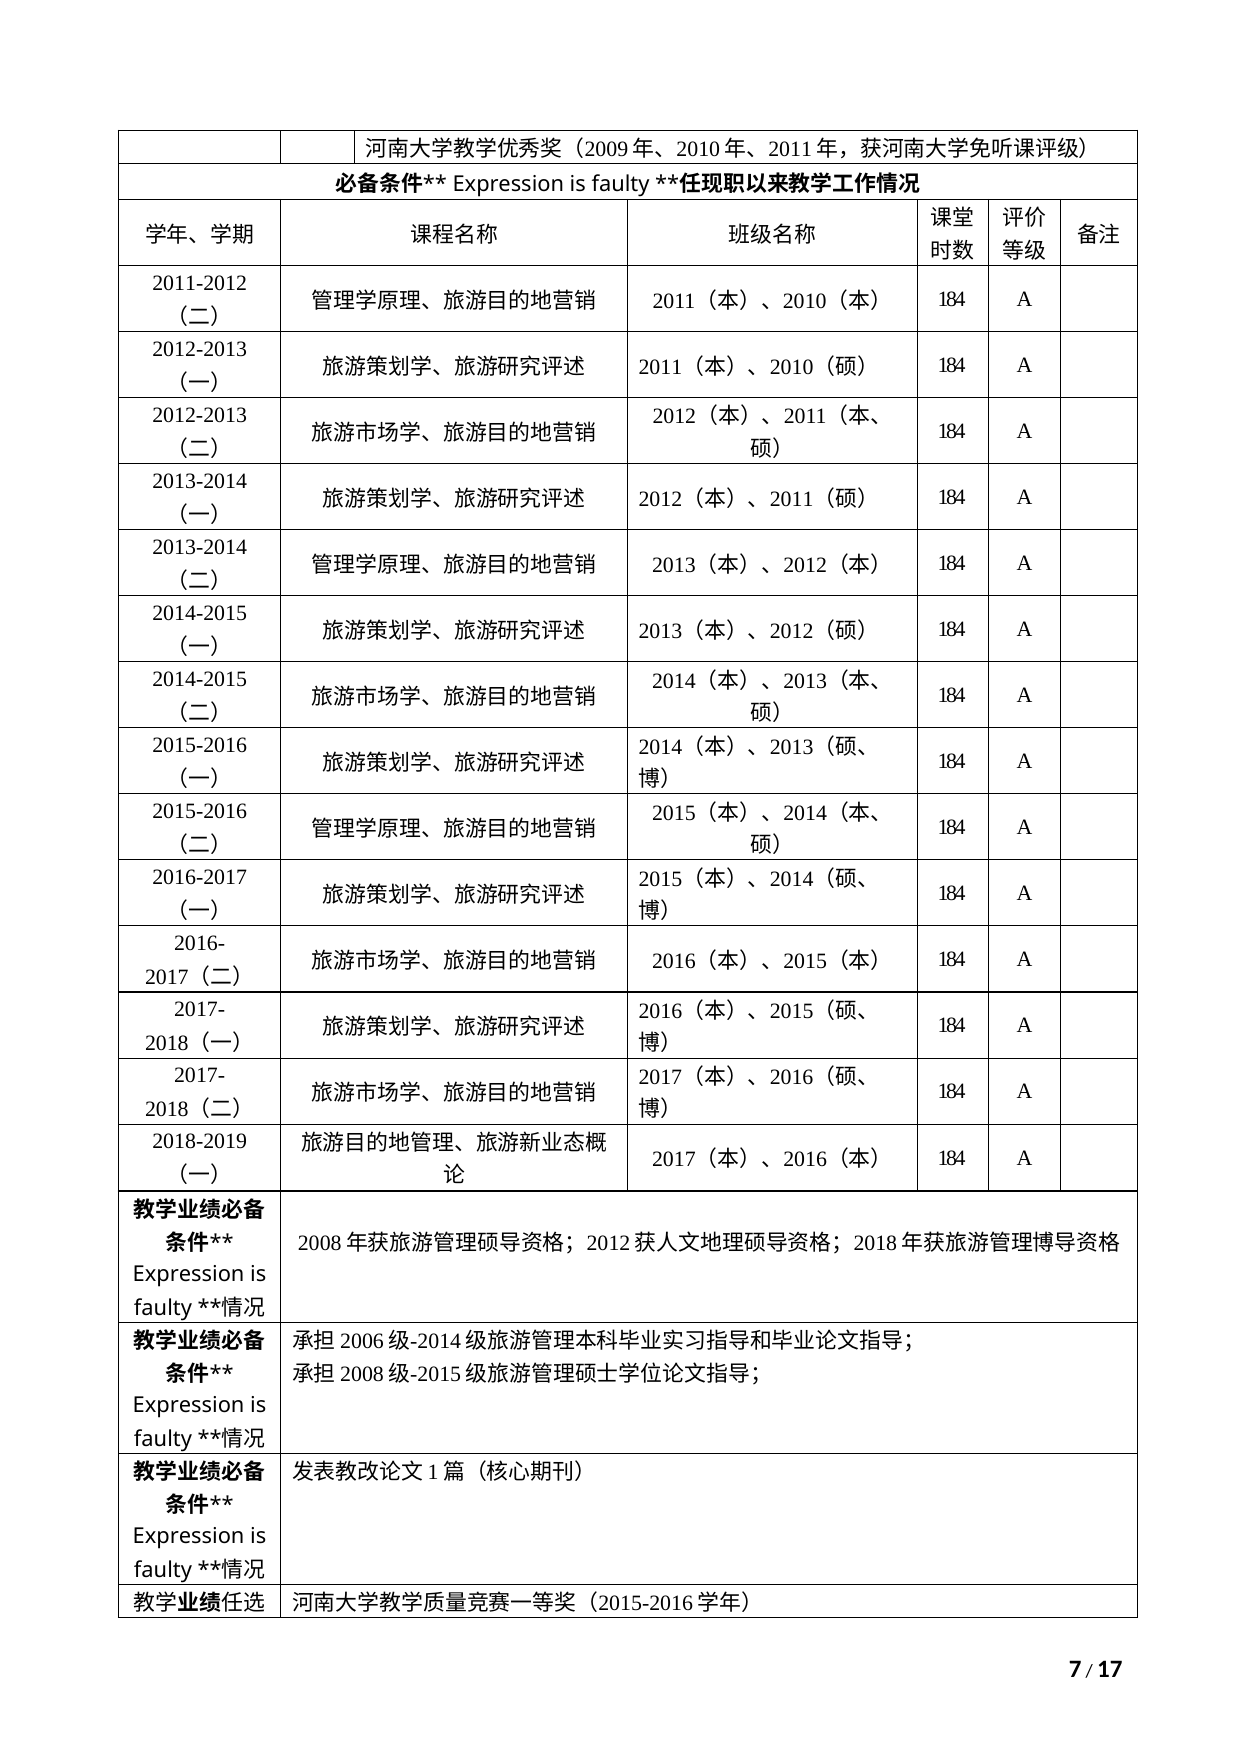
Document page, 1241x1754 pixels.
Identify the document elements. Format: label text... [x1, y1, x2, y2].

table_cell 教学业绩必备条件④情况 [119, 1454, 280, 1584]
table_cell 184 [918, 266, 988, 331]
table_cell 承担2006级-2014级旅游管理本科毕业实习指导和毕业论文指导； 承担2008级-2015级旅游管理硕士学位论文指导； [281, 1323, 1137, 1453]
table_cell A [989, 398, 1060, 463]
table_cell 2013（本）、2012（硕） [628, 596, 917, 661]
table_header 教学业绩必备条件②情况 [119, 1192, 280, 1322]
table_cell 学年、学期 [119, 200, 280, 265]
table_cell 184 [918, 332, 988, 397]
table_cell 任选条件 [281, 131, 354, 163]
table_cell [1061, 662, 1137, 727]
table_cell A [989, 926, 1060, 991]
table_cell A [989, 794, 1060, 859]
table_cell 必备条件①任现职以来教学工作情况 [119, 164, 1137, 199]
table_cell 2016（本）、2015（硕、博） [628, 993, 917, 1057]
table_cell 2011（本）、2010（本） [628, 266, 917, 331]
table_cell A [989, 464, 1060, 529]
table_cell 184 [918, 728, 988, 793]
table_cell 2014-2015（一） [119, 596, 280, 661]
table_cell 2011（本）、2010（硕） [628, 332, 917, 397]
table_cell 教学业绩任选条件 [119, 1585, 280, 1617]
table_cell 2017-2018（二） [119, 1059, 280, 1123]
table_cell 2014（本）、2013（本、硕） [628, 662, 917, 727]
table_cell [1061, 530, 1137, 595]
table_cell 班级名称 [628, 200, 917, 265]
table_cell 2015-2016（二） [119, 794, 280, 859]
table_cell 发表教改论文1篇（核心期刊） [281, 1454, 1137, 1584]
table_cell A [989, 860, 1060, 925]
table_cell 旅游策划学、旅游研究评述 [281, 332, 627, 397]
table_cell 2013（本）、2012（本） [628, 530, 917, 595]
table_cell 2012（本）、2011（本、硕） [628, 398, 917, 463]
table_cell [1061, 794, 1137, 859]
table_cell 旅游策划学、旅游研究评述 [281, 464, 627, 529]
table_cell 评价等级 [989, 200, 1060, 265]
table_cell 184 [918, 926, 988, 991]
table_cell 2017（本）、2016（硕、博） [628, 1059, 917, 1123]
table_cell 2018-2019（一） [119, 1125, 280, 1189]
table_cell A [989, 530, 1060, 595]
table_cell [281, 1585, 1137, 1617]
table_cell 旅游策划学、旅游研究评述 [281, 596, 627, 661]
table_cell 旅游市场学、旅游目的地营销 [281, 1059, 627, 1123]
table_cell 课堂时数 [918, 200, 988, 265]
table_cell 旅游目的地管理、旅游新业态概论 [281, 1125, 627, 1189]
table_cell 184 [918, 993, 988, 1057]
table_cell 184 [918, 794, 988, 859]
table_cell 旅游市场学、旅游目的地营销 [281, 662, 627, 727]
table_cell 旅游市场学、旅游目的地营销 [281, 398, 627, 463]
table_cell [1061, 332, 1137, 397]
table_cell 2013-2014（一） [119, 464, 280, 529]
table_cell 184 [918, 1059, 988, 1123]
table_cell [1061, 596, 1137, 661]
table_cell 2014（本）、2013（硕、博） [628, 728, 917, 793]
table_cell 备注 [1061, 200, 1137, 265]
table_cell A [989, 662, 1060, 727]
table_cell [1061, 860, 1137, 925]
table_cell 管理学原理、旅游目的地营销 [281, 794, 627, 859]
table_cell [1061, 1059, 1137, 1123]
table_cell 2012-2013（一） [119, 332, 280, 397]
table_cell 184 [918, 1125, 988, 1189]
table_cell [1061, 464, 1137, 529]
table_cell A [989, 728, 1060, 793]
table_cell 184 [918, 662, 988, 727]
table_cell 184 [918, 464, 988, 529]
table_cell 2015-2016（一） [119, 728, 280, 793]
table_cell 184 [918, 398, 988, 463]
table_cell [1061, 728, 1137, 793]
table_cell A [989, 993, 1060, 1057]
table_cell [1061, 266, 1137, 331]
table_cell A [989, 1125, 1060, 1189]
table_cell 教学业绩必备条件③情况 [119, 1323, 280, 1453]
table_cell 2013-2014（二） [119, 530, 280, 595]
table_cell 2017（本）、2016（本） [628, 1125, 917, 1189]
table_cell 旅游策划学、旅游研究评述 [281, 728, 627, 793]
table_cell [1061, 993, 1137, 1057]
table_cell 2015（本）、2014（本、硕） [628, 794, 917, 859]
table_cell 2015（本）、2014（硕、博） [628, 860, 917, 925]
table_cell 184 [918, 860, 988, 925]
table_cell 管理学原理、旅游目的地营销 [281, 266, 627, 331]
table_cell 课程名称 [281, 200, 627, 265]
table_cell 旅游策划学、旅游研究评述 [281, 860, 627, 925]
table_cell 管理学原理、旅游目的地营销 [281, 530, 627, 595]
table_cell 2011-2012（二） [119, 266, 280, 331]
table_cell [1061, 926, 1137, 991]
table_cell 184 [918, 596, 988, 661]
table_cell 2017-2018（一） [119, 993, 280, 1057]
table_cell 旅游市场学、旅游目的地营销 [281, 926, 627, 991]
table_cell 184 [918, 530, 988, 595]
table_cell 2016（本）、2015（本） [628, 926, 917, 991]
table_cell [1061, 398, 1137, 463]
table_cell 2012（本）、2011（硕） [628, 464, 917, 529]
table_cell A [989, 1059, 1060, 1123]
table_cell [355, 131, 1137, 163]
table_cell A [989, 266, 1060, 331]
table_cell 2016-2017（一） [119, 860, 280, 925]
table_cell A [989, 596, 1060, 661]
table_cell 2016-2017（二） [119, 926, 280, 991]
table_cell [1061, 1125, 1137, 1189]
table_cell A [989, 332, 1060, 397]
table_cell 2012-2013（二） [119, 398, 280, 463]
table_cell 旅游策划学、旅游研究评述 [281, 993, 627, 1057]
table_cell 2014-2015（二） [119, 662, 280, 727]
table_header 2008年获旅游管理硕导资格；2012获人文地理硕导资格；2018年获旅游管理博导资格 [281, 1192, 1137, 1322]
